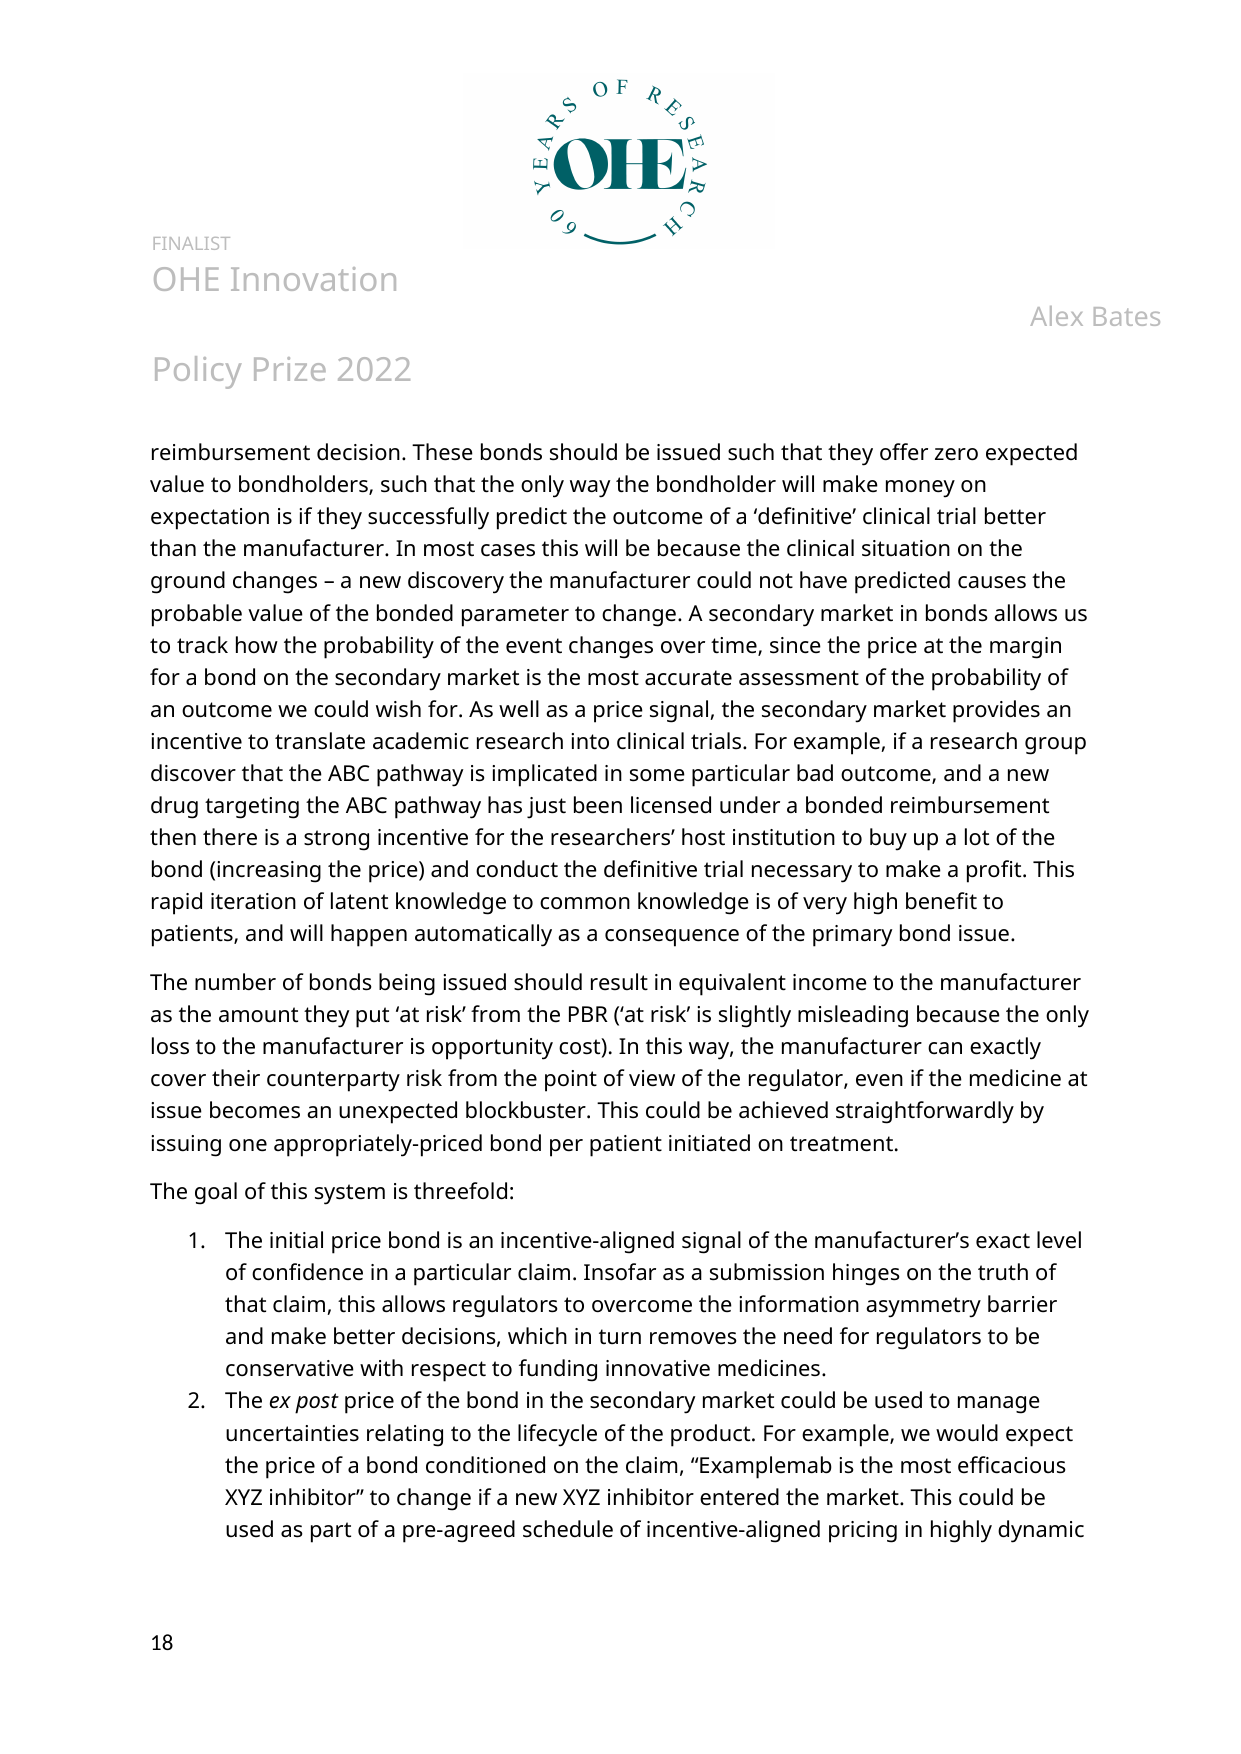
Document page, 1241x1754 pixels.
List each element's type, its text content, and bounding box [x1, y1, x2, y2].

list The initial price bond is an incentive-aligned signal of the manufacturer’s exact level of confidence in a particular claim. Insofar as a submission hinges on the truth of that claim, this allows regulators to overcome the information asymmetry barrier and make better decisions, which in turn removes the need for regulators to be conservative with respect to funding innovative medicines. [187, 1225, 1090, 1383]
text The goal of this system is threefold: [150, 1176, 1090, 1206]
text The number of bonds being issued should result in equivalent income to the manufacturer as the amount they put ‘at risk’ from the PBR (‘at risk’ is slightly misleading because the only loss to the manufacturer is opportunity cost). In this way, the manufacturer can exactly cover their counterparty risk from the point of view of the regulator, even if the medicine at issue becomes an unexpected blockbuster. This could be achieved straightforwardly by issuing one appropriately-priced bond per patient initiated on treatment. [150, 967, 1090, 1157]
picture [462, 73, 775, 249]
